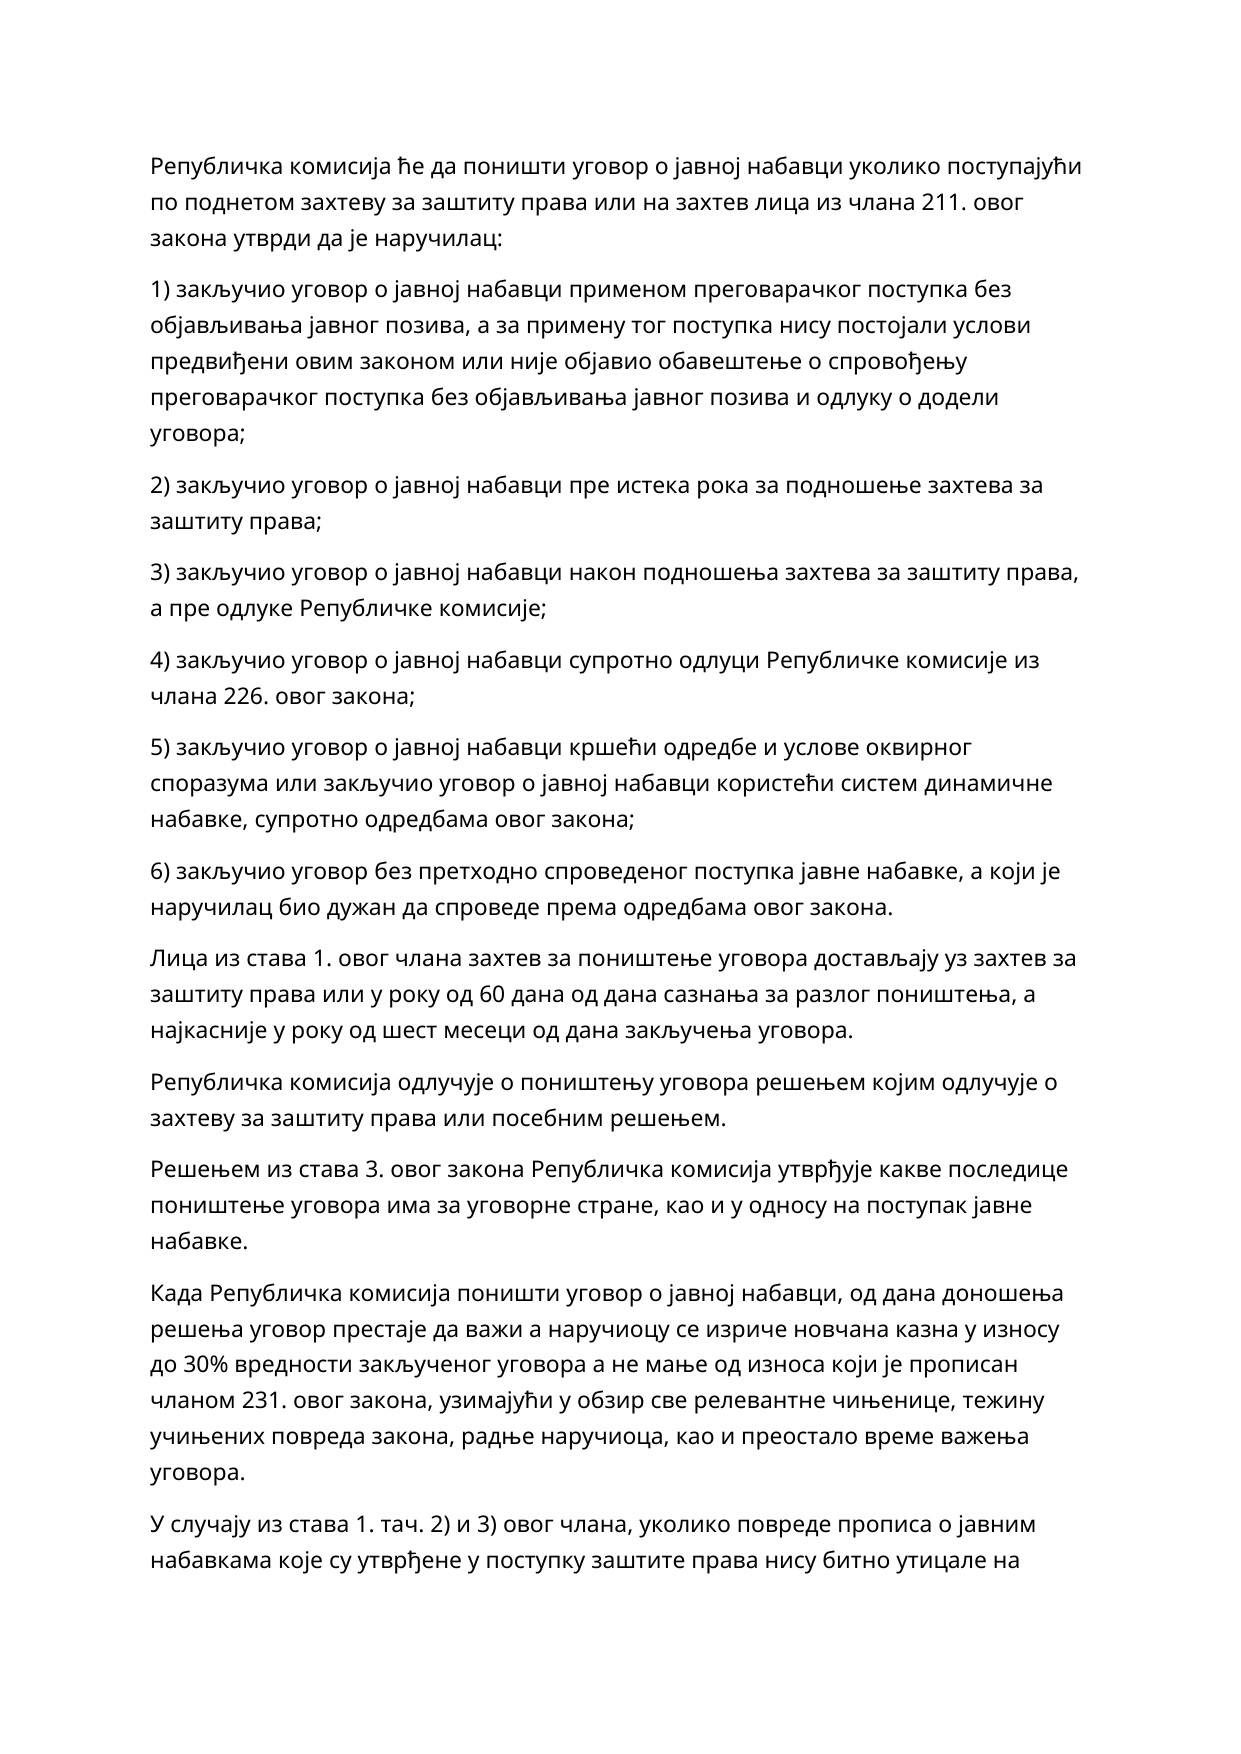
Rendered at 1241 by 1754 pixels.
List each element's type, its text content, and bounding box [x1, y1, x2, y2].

text 2) закључио уговор о јавној набавци пре истека рока за подношење захтева за заштиту права; [150, 469, 1090, 536]
text Републичка комисија ће да поништи уговор о јавној набавци уколико поступајући по поднетом захтеву за заштиту права или на захтев лица из члана 211. овог закона утврди да је наручилац: [150, 150, 1090, 253]
text 6) закључио уговор без претходно спроведеног поступка јавне набавке, а који је наручилац био дужан да спроведе према одредбама овог закона. [150, 855, 1090, 922]
text 4) закључио уговор о јавној набавци супротно одлуци Републичке комисије из члана 226. овог закона; [150, 644, 1090, 711]
text Када Републичка комисија поништи уговор о јавној набавци, од дана доношења решења уговор престаје да важи а наручиоцу се изриче новчана казна у износу до 30% вредности закљученог уговора а не мање од износа који је прописан чланом 231. овог закона, узимајући у обзир све релевантне чињенице, тежину учињених повреда закона, радње наручиоца, као и преостало време важења уговора. [150, 1277, 1090, 1487]
text 1) закључио уговор о јавној набавци применом преговарачког поступка без објављивања јавног позива, а за примену тог поступка нису постојали услови предвиђени овим законом или није објавио обавештење о спровођењу преговарачког поступка без објављивања јавног позива и одлуку о додели уговора; [150, 273, 1090, 448]
text Републичка комисија одлучује о поништењу уговора решењем којим одлучује о захтеву за заштиту права или посебним решењем. [150, 1066, 1090, 1133]
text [150, 1508, 1090, 1575]
text Решењем из става 3. овог закона Републичка комисија утврђује какве последице поништење уговора има за уговорне стране, као и у односу на поступак јавне набавке. [150, 1153, 1090, 1256]
text 5) закључио уговор о јавној набавци кршећи одредбе и услове оквирног споразума или закључио уговор о јавној набавци користећи систем динамичне набавке, супротно одредбама овог закона; [150, 731, 1090, 834]
text Лица из става 1. овог члана захтев за поништење уговора достављају уз захтев за заштиту права или у року од 60 дана од дана сазнања за разлог поништења, а најкасније у року од шест месеци од дана закључења уговора. [150, 942, 1090, 1045]
text 3) закључио уговор о јавној набавци након подношења захтева за заштиту права, а пре одлуке Републичке комисије; [150, 556, 1090, 623]
